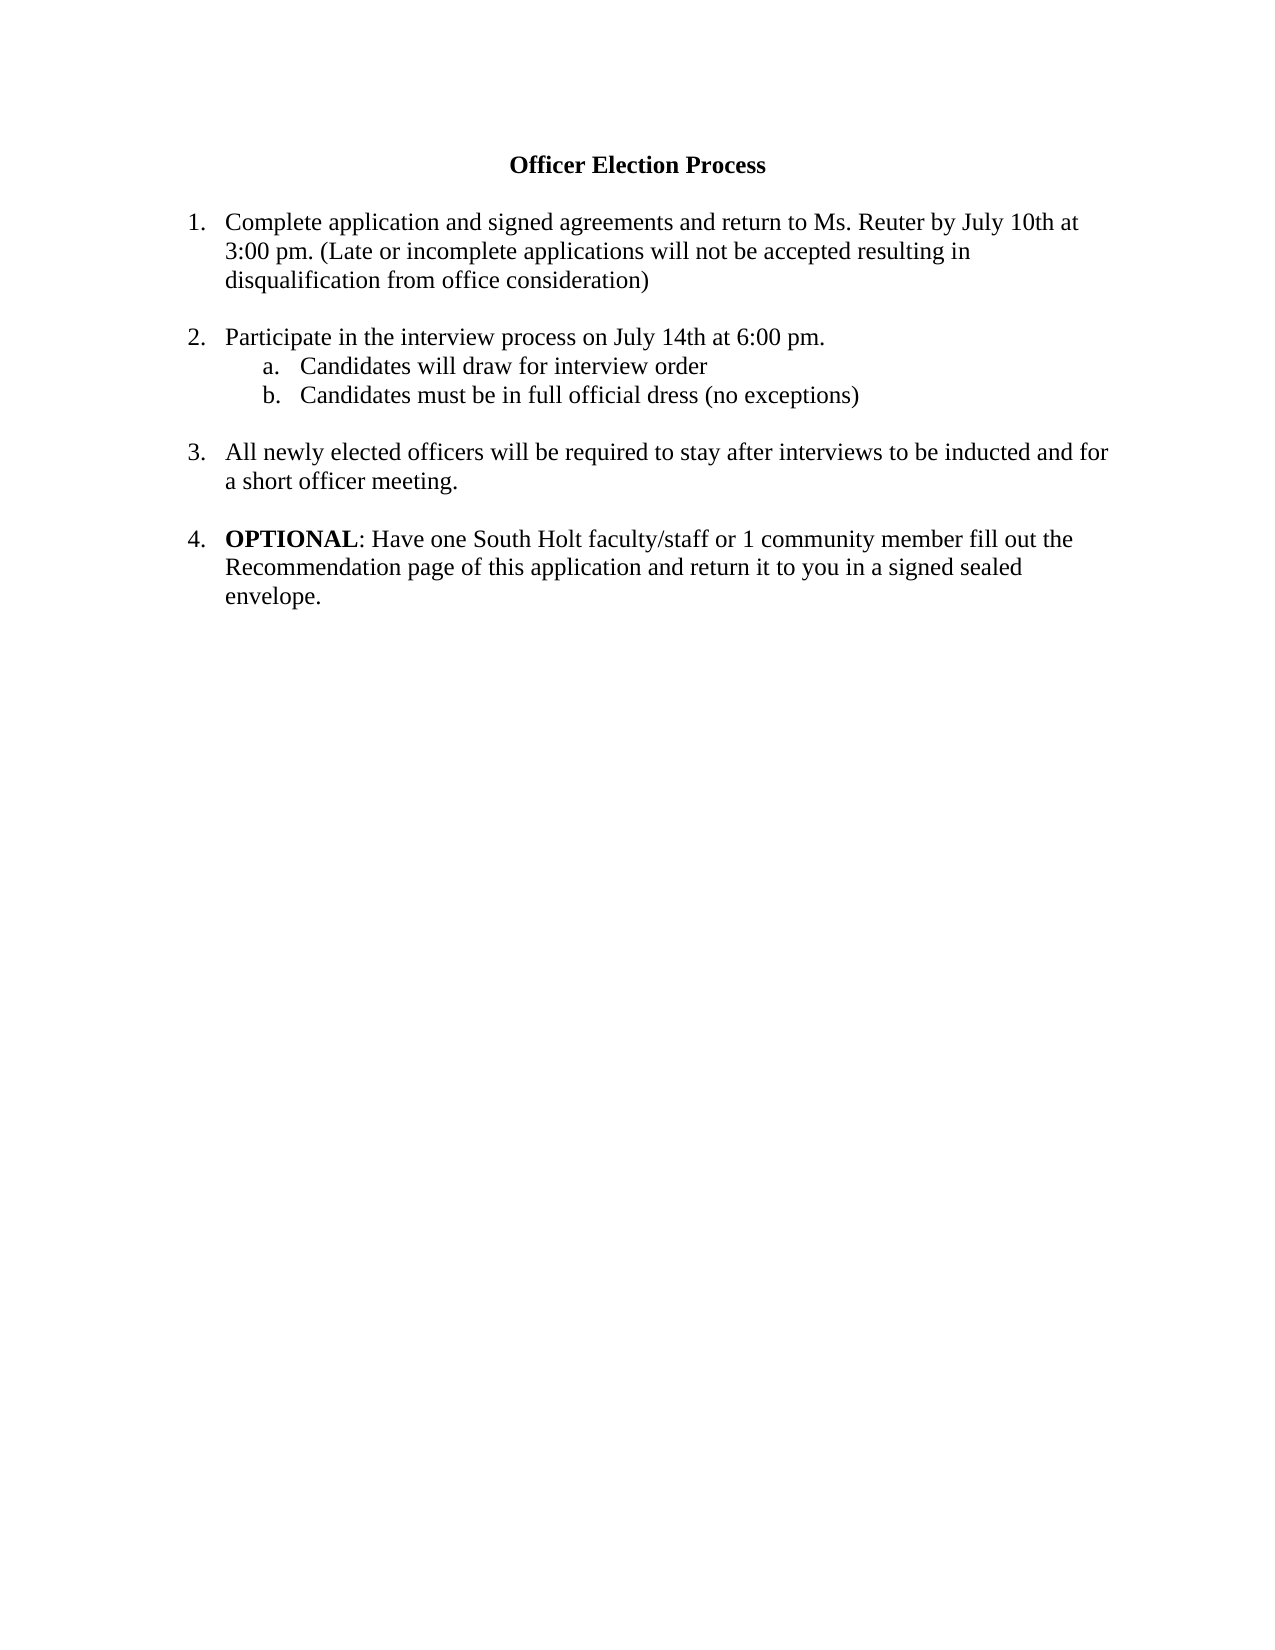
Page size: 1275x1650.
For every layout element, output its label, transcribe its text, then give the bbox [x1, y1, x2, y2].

list Candidates must be in full official dress (no exceptions) [262, 380, 1125, 409]
list Candidates will draw for interview order [262, 351, 1125, 380]
text Officer Election Process [150, 150, 1125, 179]
list All newly elected officers will be required to stay after interviews to be inducted and for a short officer meeting. [187, 437, 1125, 495]
list Complete application and signed agreements and return to Ms. Reuter by July 10th at 3:00 pm. (Late or incomplete applications will not be accepted resulting in disqualification from office consideration) [187, 207, 1125, 294]
list OPTIONAL: Have one South Holt faculty/staff or 1 community member fill out the Recommendation page of this application and return it to you in a signed sealed envelope. [187, 524, 1125, 610]
list Participate in the interview process on July 14th at 6:00 pm. [187, 322, 1125, 351]
